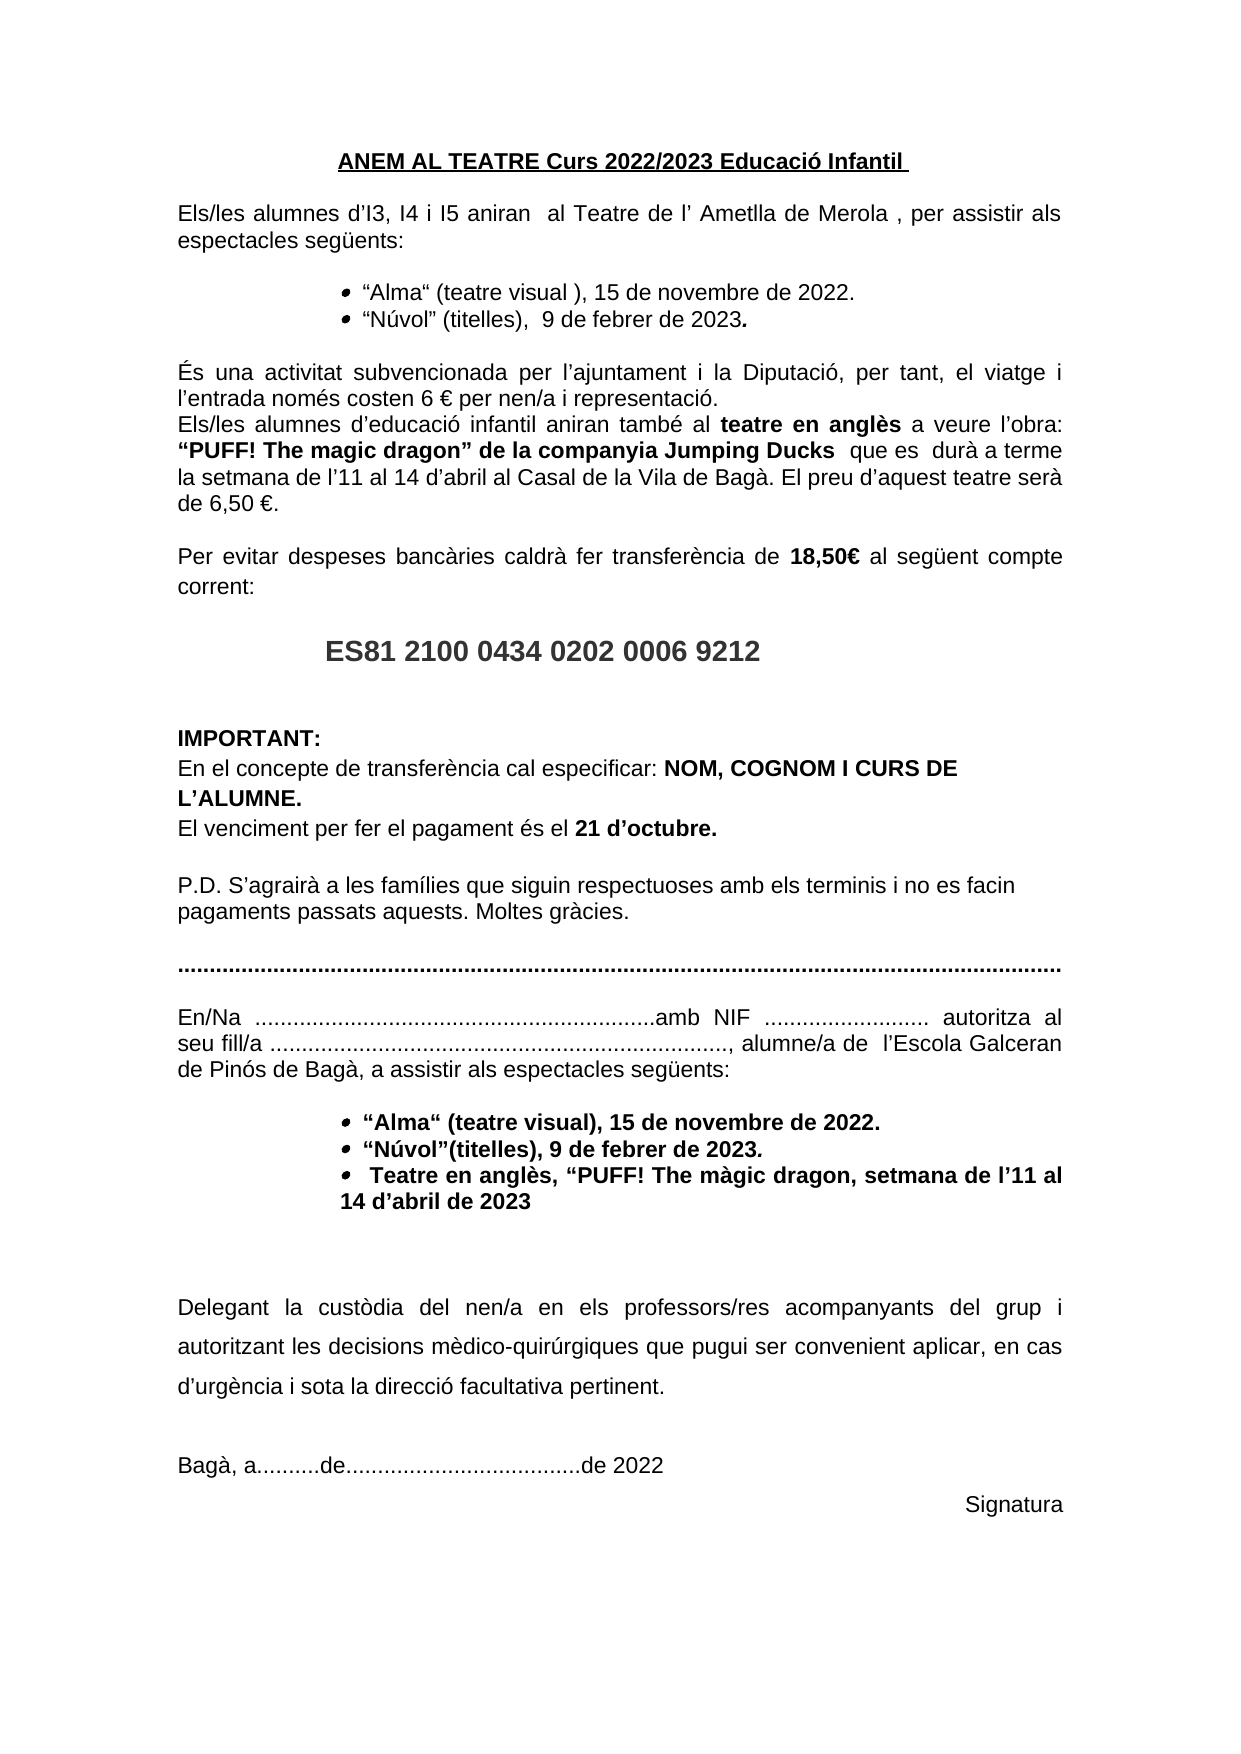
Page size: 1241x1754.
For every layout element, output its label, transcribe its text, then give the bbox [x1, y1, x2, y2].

text És una activitat subvencionada per l’ajuntament i la Diputació, per tant, el viatge i l’entrada només costen 6 € per nen/a i representació. [177, 358, 1063, 411]
list “Núvol”(titelles), 9 de febrer de 2023. [340, 1136, 1063, 1162]
text ........................................................................................................................................... [177, 951, 1063, 977]
list Teatre en anglès, “PUFF! The màgic dragon, setmana de l’11 al 14 d’abril de 2023 [340, 1162, 1063, 1214]
text El venciment per fer el pagament és el 21 d’octubre. [177, 815, 1063, 842]
text ES81 2100 0434 0202 0006 9212 [177, 633, 1063, 667]
text IMPORTANT: [177, 725, 1063, 751]
text Els/les alumnes d’I3, I4 i I5 aniran al Teatre de l’ Ametlla de Merola , per assistir als espectacles següents: [177, 200, 1063, 253]
list “Núvol” (titelles), 9 de febrer de 2023. [340, 306, 1063, 332]
text En/Na ...............................................................amb NIF .......................... autoritza al seu fill/a ........................................................................, alumne/a de l’Escola Galceran de Pinós de Bagà, a assistir als espectacles següents: [177, 1004, 1063, 1083]
text ANEM AL TEATRE Curs 2022/2023 Educació Infantil [177, 148, 1063, 174]
text Els/les alumnes d’educació infantil aniran també al teatre en anglès a veure l’obra: “PUFF! The magic dragon” de la companyia Jumping Ducks que es durà a terme la setmana de l’11 al 14 d’abril al Casal de la Vila de Bagà. El preu d’aquest teatre serà de 6,50 €. [177, 411, 1063, 517]
text Per evitar despeses bancàries caldrà fer transferència de 18,50€ al següent compte corrent: [177, 543, 1063, 599]
list “Alma“ (teatre visual ), 15 de novembre de 2022. [340, 279, 1063, 306]
text P.D. S’agrairà a les famílies que siguin respectuoses amb els terminis i no es facin pagaments passats aquests. Moltes gràcies. [177, 872, 1063, 925]
text Delegant la custòdia del nen/a en els professors/res acompanyants del grup i autoritzant les decisions mèdico-quirúrgiques que pugui ser convenient aplicar, en cas d’urgència i sota la direcció facultativa pertinent. [177, 1294, 1063, 1399]
text Signatura [177, 1491, 1063, 1517]
text Bagà, a..........de.....................................de 2022 [177, 1452, 1063, 1478]
text En el concepte de transferència cal especificar: NOM, COGNOM I CURS DE L’ALUMNE. [177, 755, 1063, 812]
list “Alma“ (teatre visual), 15 de novembre de 2022. [340, 1109, 1063, 1136]
